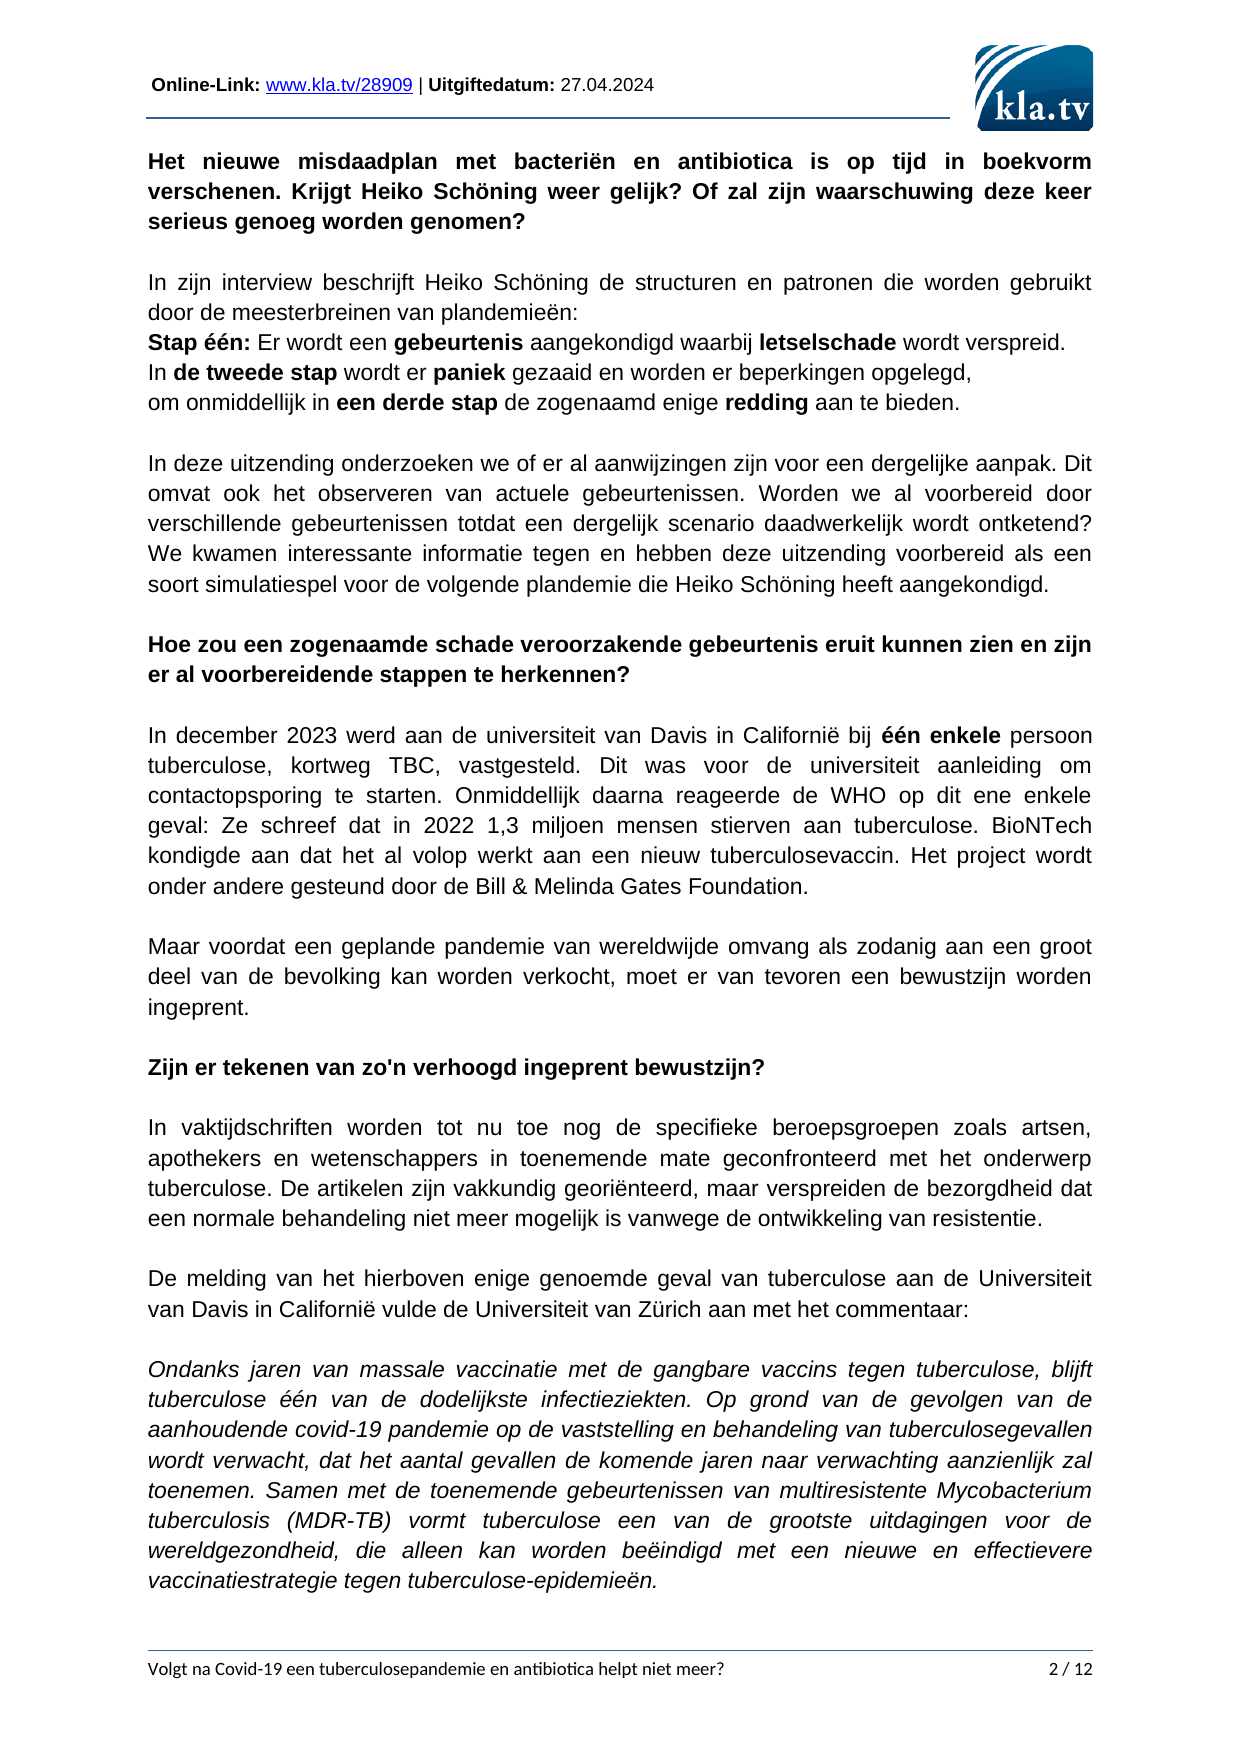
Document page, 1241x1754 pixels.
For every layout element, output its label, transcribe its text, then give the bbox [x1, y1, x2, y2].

text Ondanks jaren van massale vaccinatie met de gangbare vaccins tegen tuberculose, blijft tuberculose één van de dodelijkste infectieziekten. Op grond van de gevolgen van de aanhoudende covid-19 pandemie op de vaststelling en behandeling van tuberculosegevallen wordt verwacht, dat het aantal gevallen de komende jaren naar verwachting aanzienlijk zal toenemen. Samen met de toenemende gebeurtenissen van multiresistente Mycobacterium tuberculosis (MDR-TB) vormt tuberculose een van de grootste uitdagingen voor de wereldgezondheid, die alleen kan worden beëindigd met een nieuwe en effectievere vaccinatiestrategie tegen tuberculose-epidemieën. [148, 1356, 1093, 1594]
text In deze uitzending onderzoeken we of er al aanwijzingen zijn voor een dergelijke aanpak. Dit omvat ook het observeren van actuele gebeurtenissen. Worden we al voorbereid door verschillende gebeurtenissen totdat een dergelijk scenario daadwerkelijk wordt ontketend? We kwamen interessante informatie tegen en hebben deze uitzending voorbereid als een soort simulatiespel voor de volgende plandemie die Heiko Schöning heeft aangekondigd. [148, 450, 1093, 597]
text Het nieuwe misdaadplan met bacteriën en antibiotica is op tijd in boekvorm verschenen. Krijgt Heiko Schöning weer gelijk? Of zal zijn waarschuwing deze keer serieus genoeg worden genomen? [148, 148, 1093, 234]
text om onmiddellijk in een derde stap de zogenaamd enige redding aan te bieden. [148, 389, 1093, 416]
text Zijn er tekenen van zo'n verhoogd ingeprent bewustzijn? [148, 1054, 1093, 1080]
text In de tweede stap wordt er paniek gezaaid en worden er beperkingen opgelegd, [148, 359, 1093, 385]
text Hoe zou een zogenaamde schade veroorzakende gebeurtenis eruit kunnen zien en zijn er al voorbereidende stappen te herkennen? [148, 631, 1093, 687]
text In zijn interview beschrijft Heiko Schöning de structuren en patronen die worden gebruikt door de meesterbreinen van plandemieën: [148, 268, 1093, 325]
text De melding van het hierboven enige genoemde geval van tuberculose aan de Universiteit van Davis in Californië vulde de Universiteit van Zürich aan met het commentaar: [148, 1265, 1093, 1322]
text In vaktijdschriften worden tot nu toe nog de specifieke beroepsgroepen zoals artsen, apothekers en wetenschappers in toenemende mate geconfronteerd met het onderwerp tuberculose. De artikelen zijn vakkundig georiënteerd, maar verspreiden de bezorgdheid dat een normale behandeling niet meer mogelijk is vanwege de ontwikkeling van resistentie. [148, 1114, 1093, 1231]
text Maar voordat een geplande pandemie van wereldwijde omvang als zodanig aan een groot deel van de bevolking kan worden verkocht, moet er van tevoren een bewustzijn worden ingeprent. [148, 933, 1093, 1020]
text Stap één: Er wordt een gebeurtenis aangekondigd waarbij letselschade wordt verspreid. [148, 329, 1093, 355]
text In december 2023 werd aan de universiteit van Davis in Californië bij één enkele persoon tuberculose, kortweg TBC, vastgesteld. Dit was voor de universiteit aanleiding om contactopsporing te starten. Onmiddellijk daarna reageerde de WHO op dit ene enkele geval: Ze schreef dat in 2022 1,3 miljoen mensen stierven aan tuberculose. BioNTech kondigde aan dat het al volop werkt aan een nieuw tuberculosevaccin. Het project wordt onder andere gesteund door de Bill & Melinda Gates Foundation. [148, 722, 1093, 899]
